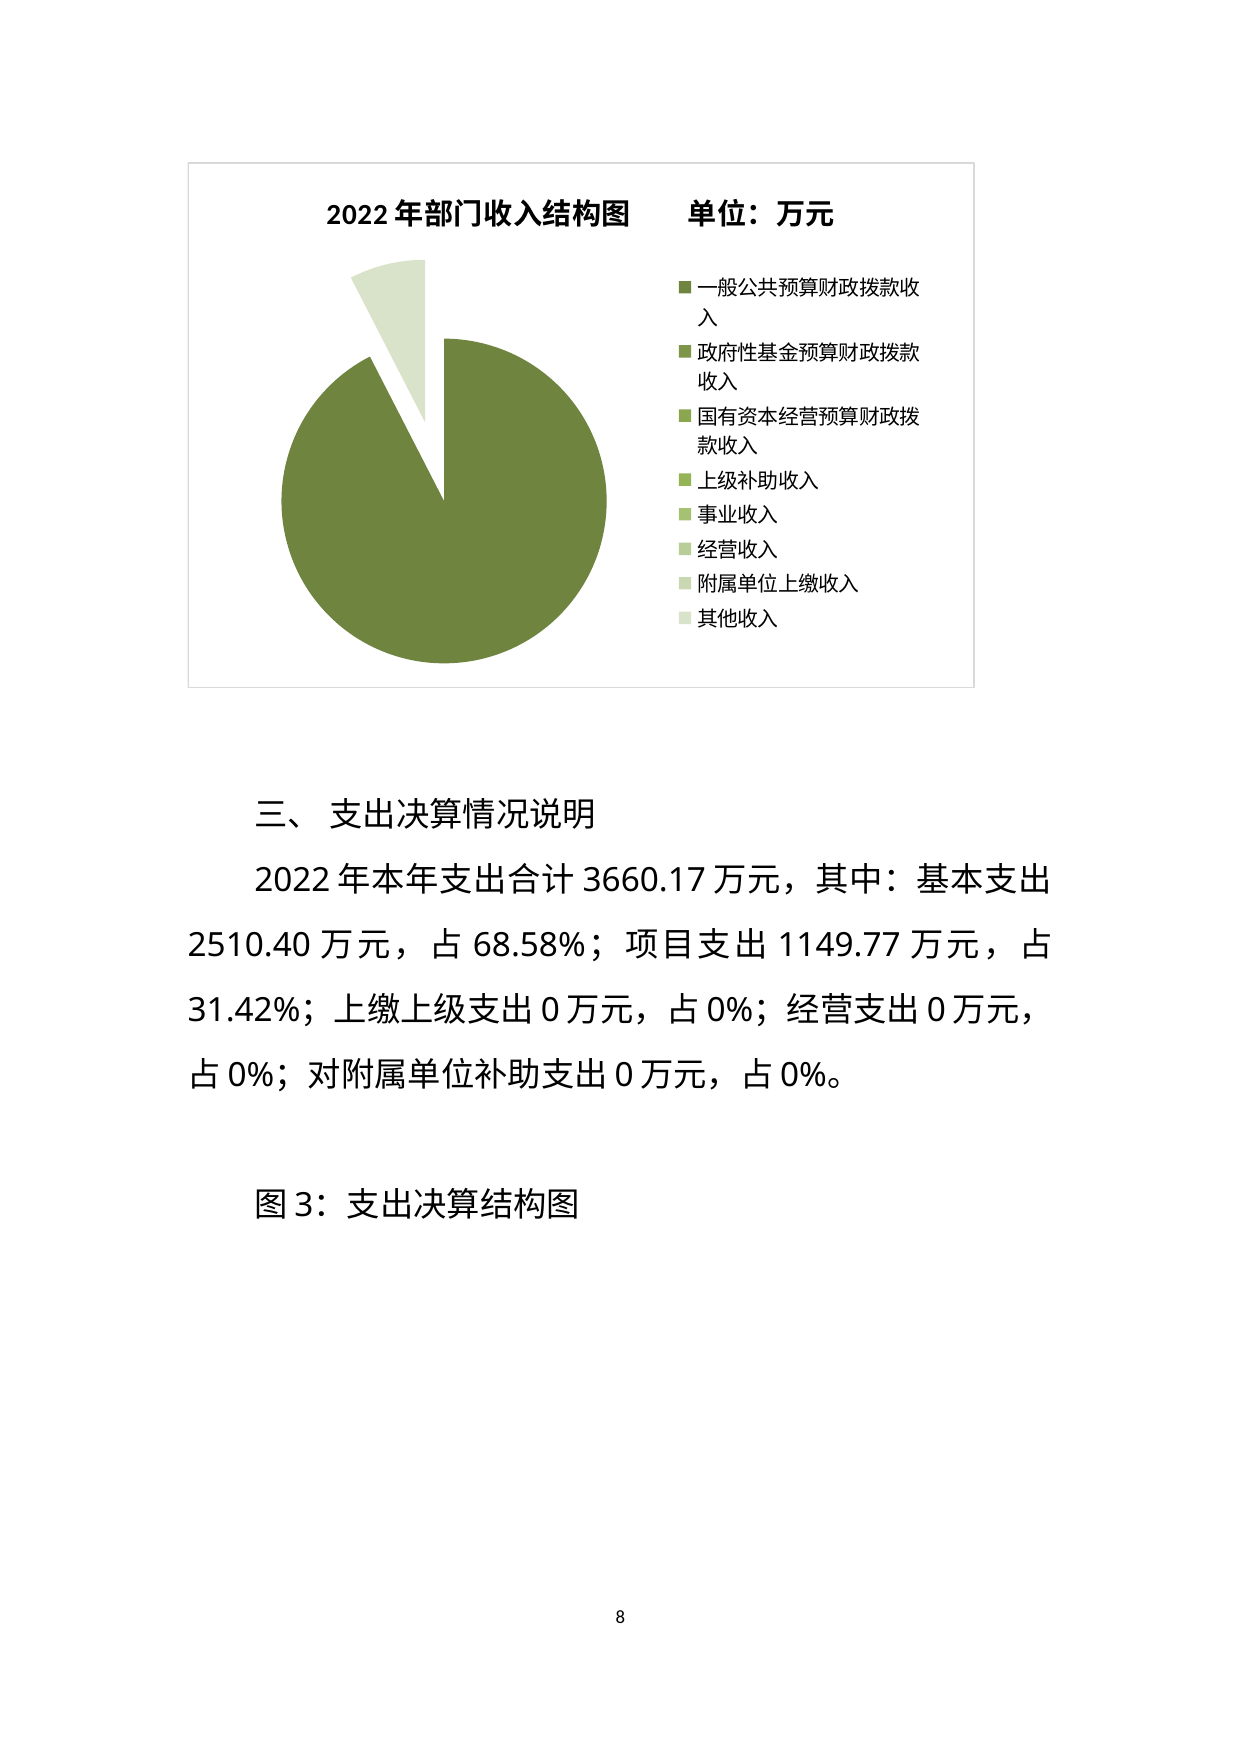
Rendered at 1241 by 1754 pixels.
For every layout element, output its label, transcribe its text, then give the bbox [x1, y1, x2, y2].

text 2022年本年支出合计3660.17万元，其中：基本支出2510.40万元，占68.58%；项目支出1149.77万元，占31.42%；上缴上级支出0万元，占0%；经营支出0万元，占0%；对附属单位补助支出0万元，占0%。 [187, 844, 1053, 1104]
text 图3：支出决算结构图 [187, 1169, 1053, 1234]
list 支出决算情况说明 [254, 779, 1053, 844]
